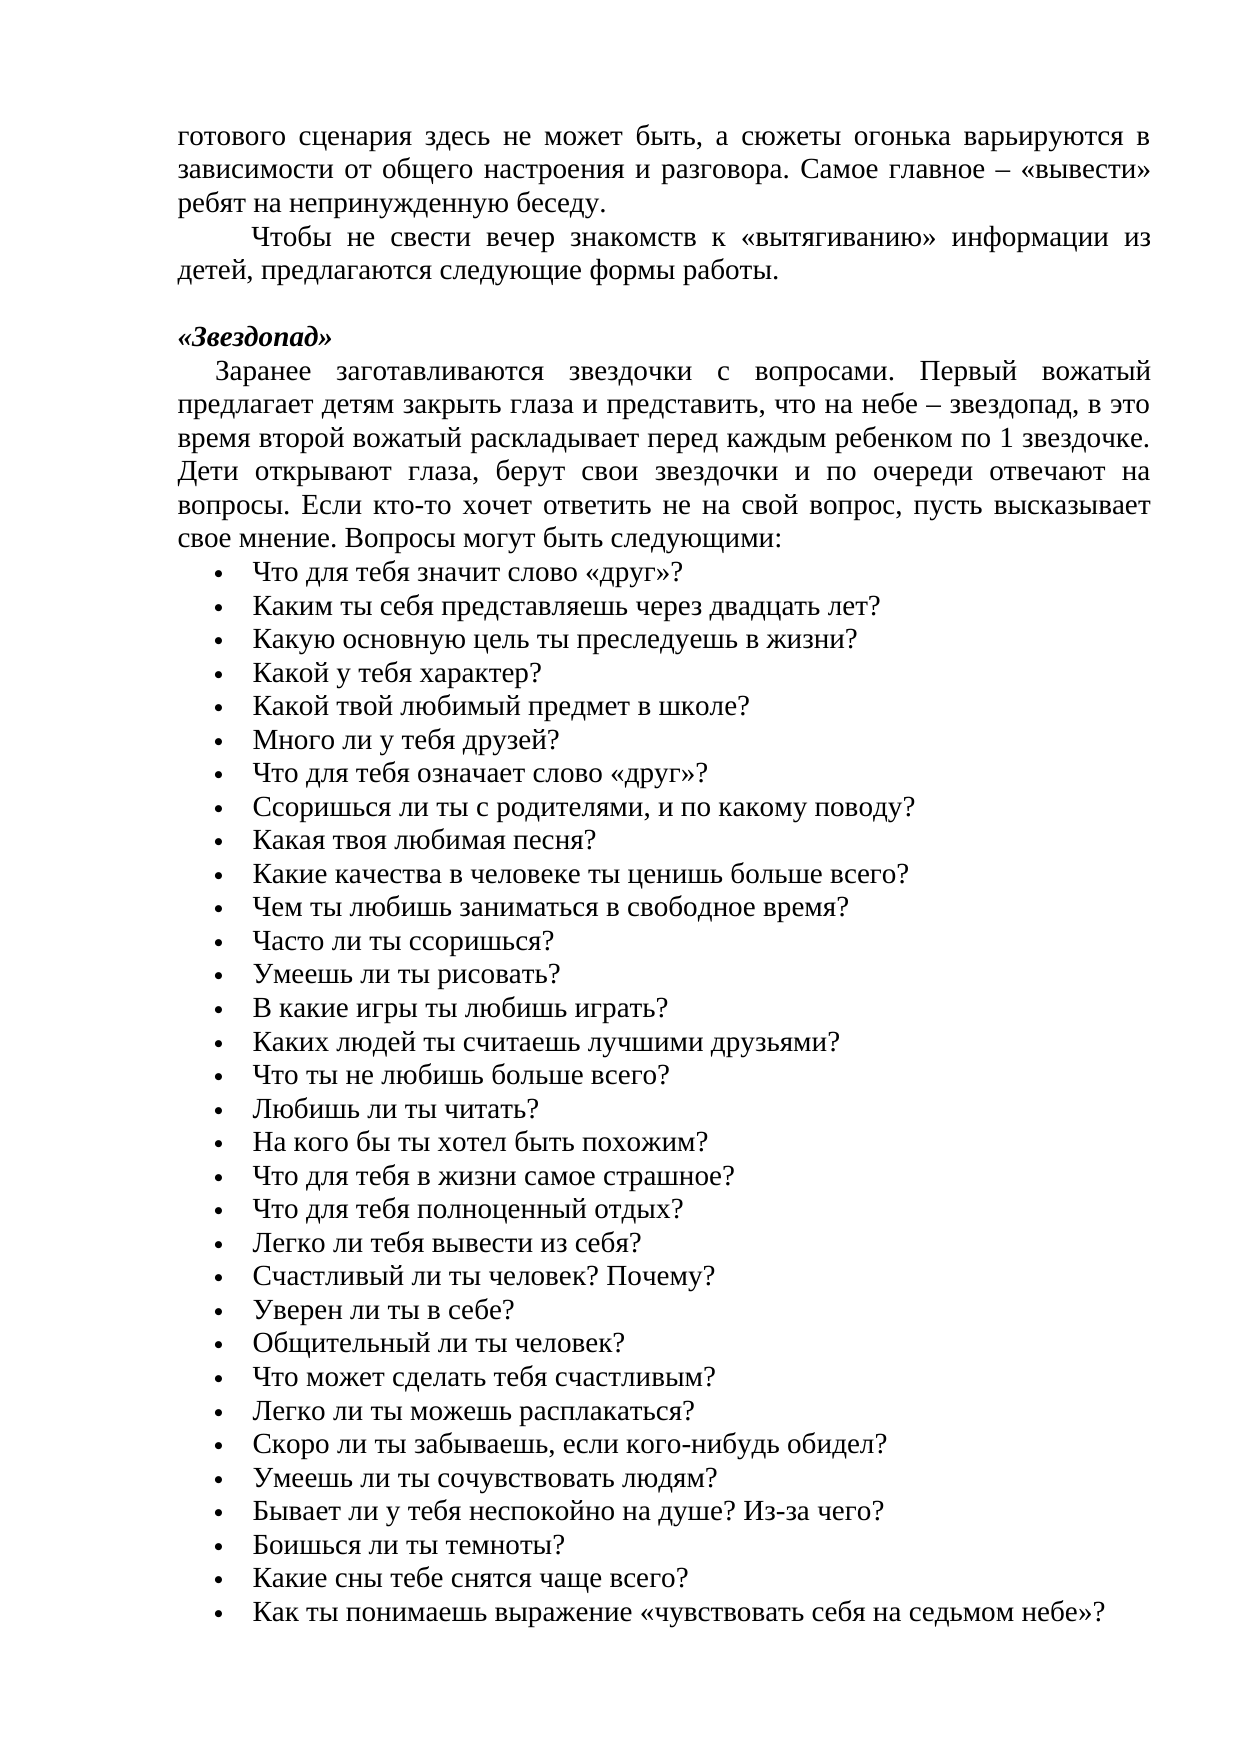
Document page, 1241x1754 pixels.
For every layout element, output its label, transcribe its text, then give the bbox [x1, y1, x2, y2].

list Какая твоя любимая песня? [215, 1225, 1152, 1258]
list Каким ты себя представляешь через двадцать лет? [215, 990, 1152, 1024]
text «Звездопад» [177, 722, 1152, 755]
list Что для тебя в жизни самое страшное? [215, 1560, 1152, 1594]
list Умеешь ли ты рисовать? [215, 1359, 1152, 1393]
list Какой у тебя характер? [215, 1057, 1152, 1091]
list Любишь ли ты читать? [215, 1493, 1152, 1527]
list Чем ты любишь заниматься в свободное время? [215, 1292, 1152, 1326]
list Какой твой любимый предмет в школе? [215, 1091, 1152, 1124]
list Каких людей ты считаешь лучшими друзьями? [215, 1426, 1152, 1460]
list Часто ли ты ссоришься? [215, 1326, 1152, 1359]
list Что ты не любишь больше всего? [215, 1460, 1152, 1493]
list Что для тебя значит слово «друг»? [215, 957, 1152, 990]
list Что для тебя полноценный отдых? [215, 1594, 1152, 1627]
list Какие качества в человеке ты ценишь больше всего? [215, 1258, 1152, 1292]
text Чтобы не свести вечер знакомств к «вытягиванию» информации из детей, предлагаются следующие формы работы. [177, 621, 1152, 688]
list Ссоришься ли ты с родителями, и по какому поводу? [215, 1191, 1152, 1225]
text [177, 118, 1152, 621]
list На кого бы ты хотел быть похожим? [215, 1527, 1152, 1560]
list В какие игры ты любишь играть? [215, 1393, 1152, 1426]
list Много ли у тебя друзей? [215, 1124, 1152, 1158]
list Какую основную цель ты преследуешь в жизни? [215, 1024, 1152, 1057]
text Заранее заготавливаются звездочки с вопросами. Первый вожатый предлагает детям закрыть глаза и представить, что на небе – звездопад, в это время второй вожатый раскладывает перед каждым ребенком по 1 звездочке. Дети открывают глаза, берут свои звездочки и по очереди отвечают на вопросы. Если кто-то хочет ответить не на свой вопрос, пусть высказывает свое мнение. Вопросы могут быть следующими: [177, 755, 1152, 957]
list Что для тебя означает слово «друг»? [215, 1158, 1152, 1191]
